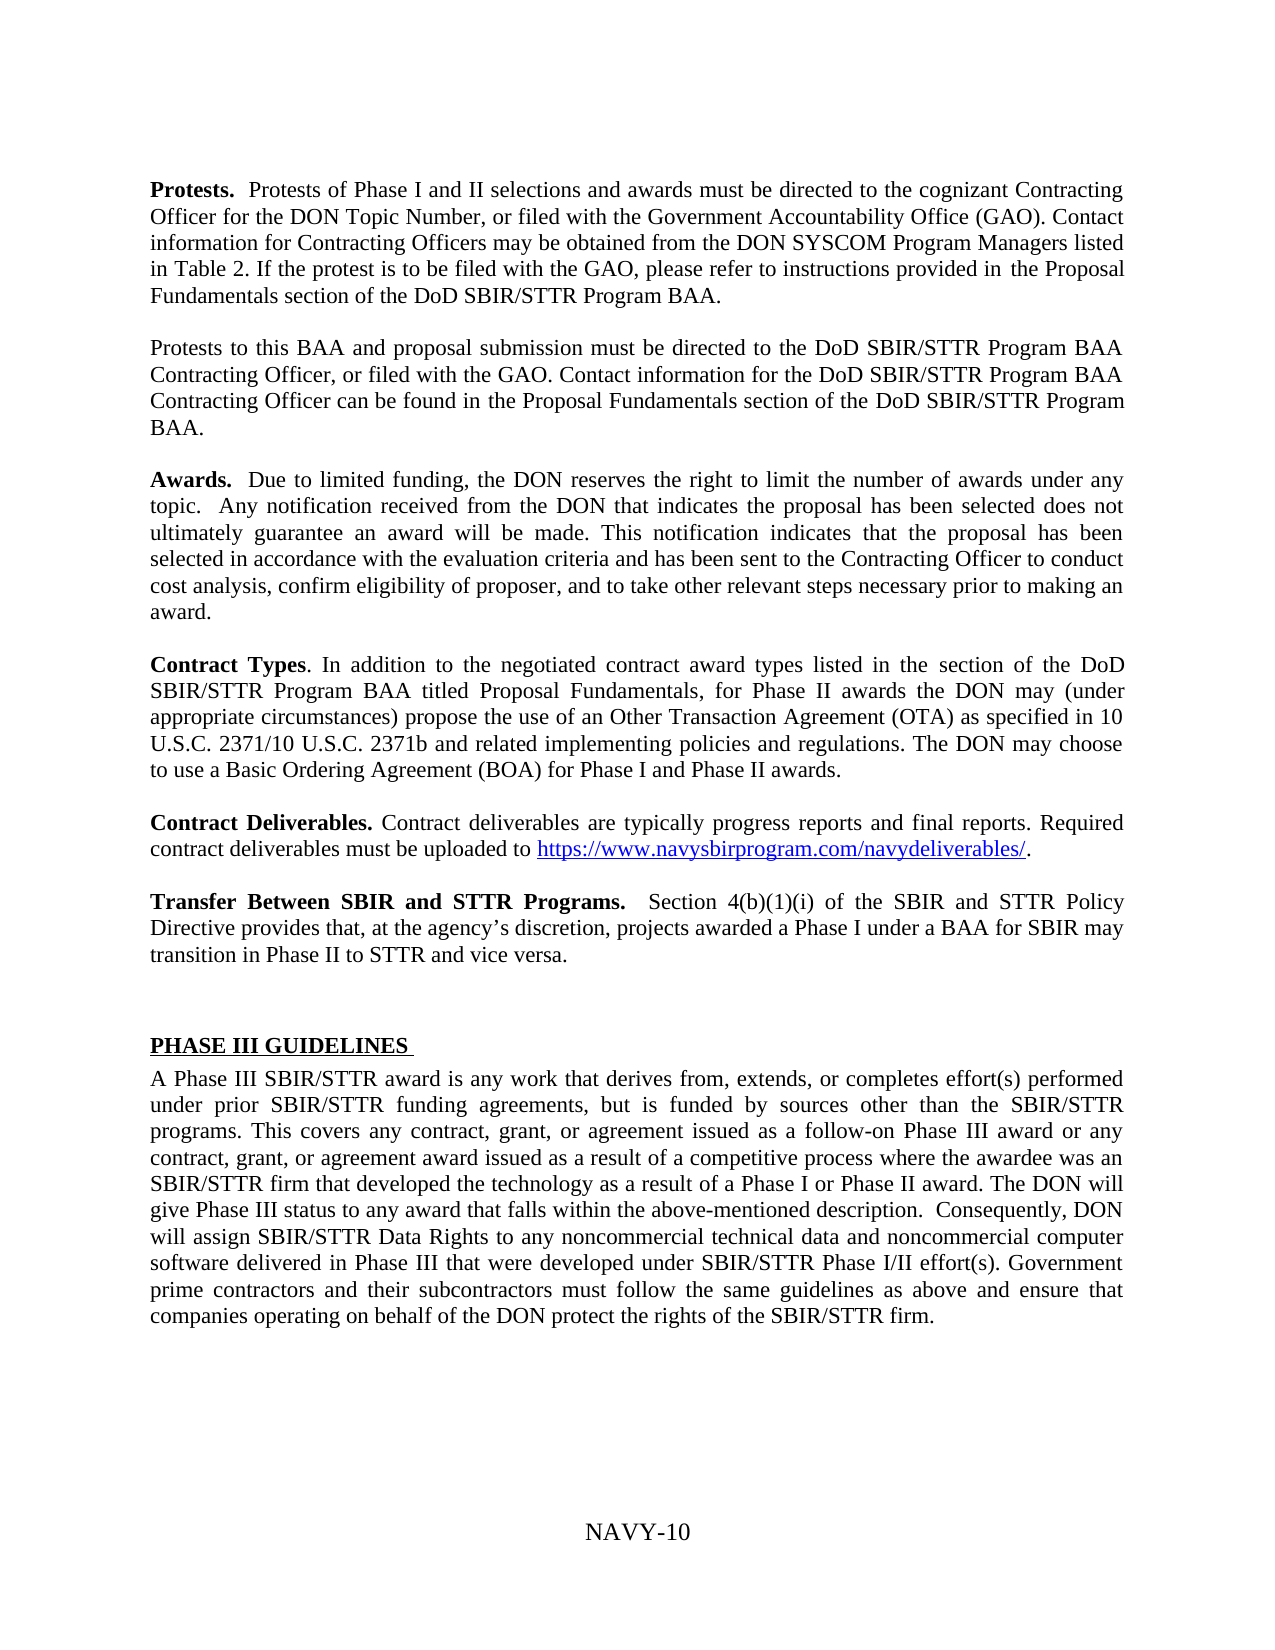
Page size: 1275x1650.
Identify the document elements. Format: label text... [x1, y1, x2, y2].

text PHASE III GUIDELINES [150, 1032, 1125, 1058]
text Protests. Protests of Phase I and II selections and awards must be directed to the cognizant Contracting Officer for the DON Topic Number, or filed with the Government Accountability Office (GAO). Contact information for Contracting Officers may be obtained from the DON SYSCOM Program Managers listed in Table 2. If the protest is to be filed with the GAO, please refer to instructions provided in the Proposal Fundamentals section of the DoD SBIR/STTR Program BAA. [150, 176, 1125, 308]
text Contract Deliverables. Contract deliverables are typically progress reports and final reports. Required contract deliverables must be uploaded to https://www.navysbirprogram.com/navydeliverables/. [150, 809, 1125, 862]
text Awards. Due to limited funding, the DON reserves the right to limit the number of awards under any topic. Any notification received from the DON that indicates the proposal has been selected does not ultimately guarantee an award will be made. This notification indicates that the proposal has been selected in accordance with the evaluation criteria and has been sent to the Contracting Officer to conduct cost analysis, confirm eligibility of proposer, and to take other relevant steps necessary prior to making an award. [150, 466, 1125, 624]
text Transfer Between SBIR and STTR Programs. Section 4(b)(1)(i) of the SBIR and STTR Policy Directive provides that, at the agency’s discretion, projects awarded a Phase I under a BAA for SBIR may transition in Phase II to STTR and vice versa. [150, 888, 1125, 967]
text Contract Types. In addition to the negotiated contract award types listed in the section of the DoD SBIR/STTR Program BAA titled Proposal Fundamentals, for Phase II awards the DON may (under appropriate circumstances) propose the use of an Other Transaction Agreement (OTA) as specified in 10 U.S.C. 2371/10 U.S.C. 2371b and related implementing policies and regulations. The DON may choose to use a Basic Ordering Agreement (BOA) for Phase I and Phase II awards. [150, 651, 1125, 782]
text Protests to this BAA and proposal submission must be directed to the DoD SBIR/STTR Program BAA Contracting Officer, or filed with the GAO. Contact information for the DoD SBIR/STTR Program BAA Contracting Officer can be found in the Proposal Fundamentals section of the DoD SBIR/STTR Program BAA. [150, 334, 1125, 440]
text A Phase III SBIR/STTR award is any work that derives from, extends, or completes effort(s) performed under prior SBIR/STTR funding agreements, but is funded by sources other than the SBIR/STTR programs. This covers any contract, grant, or agreement issued as a follow-on Phase III award or any contract, grant, or agreement award issued as a result of a competitive process where the awardee was an SBIR/STTR firm that developed the technology as a result of a Phase I or Phase II award. The DON will give Phase III status to any award that falls within the above-mentioned description. Consequently, DON will assign SBIR/STTR Data Rights to any noncommercial technical data and noncommercial computer software delivered in Phase III that were developed under SBIR/STTR Phase I/II effort(s). Government prime contractors and their subcontractors must follow the same guidelines as above and ensure that companies operating on behalf of the DON protect the rights of the SBIR/STTR firm. [150, 1065, 1125, 1328]
